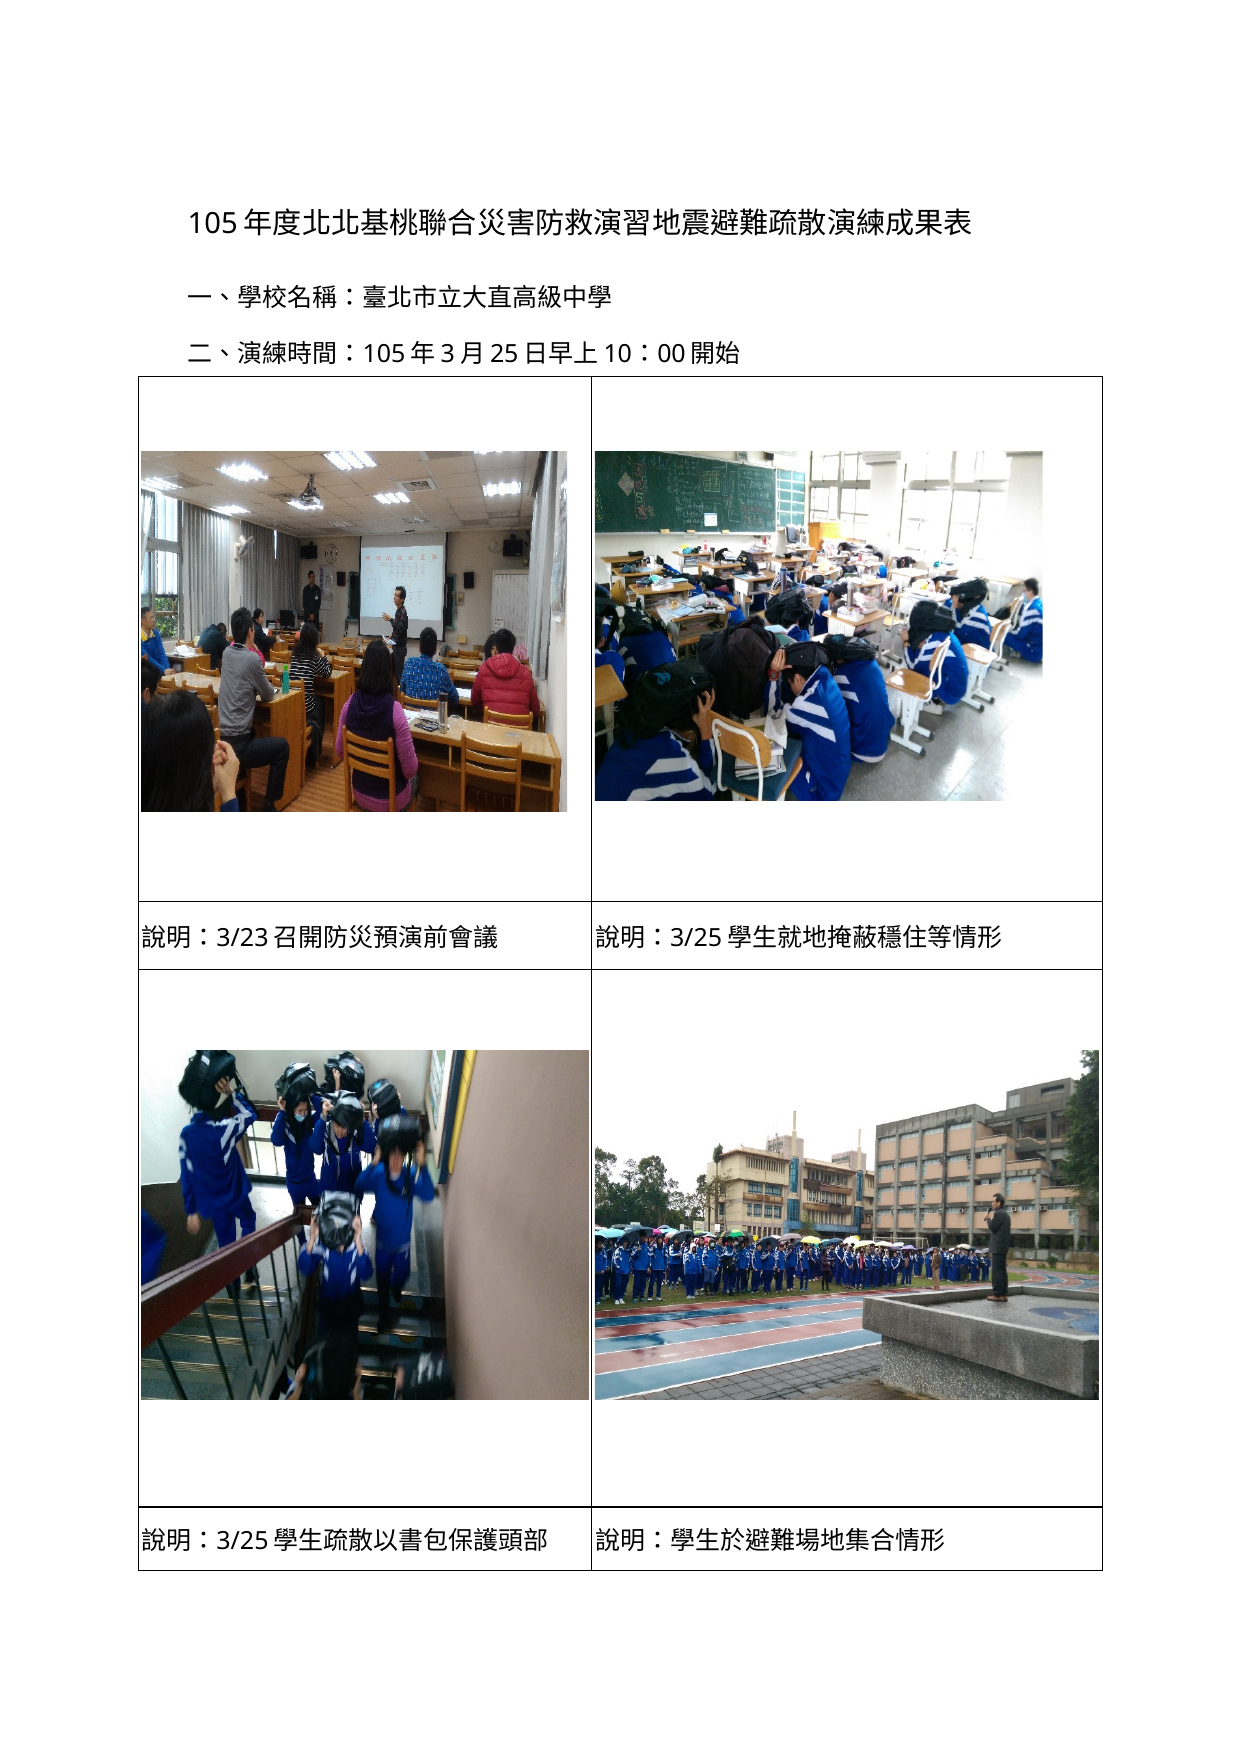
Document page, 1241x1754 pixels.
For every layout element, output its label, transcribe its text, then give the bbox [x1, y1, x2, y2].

text 二、演練時間：105年3月25日早上10：00開始 [187, 333, 1053, 371]
picture [141, 1050, 589, 1400]
text 一、學校名稱：臺北市立大直高級中學 [187, 277, 1053, 314]
table_cell 說明：3/25學生疏散以書包保護頭部 [139, 1508, 591, 1570]
table_cell 說明：學生於避難場地集合情形 [592, 1508, 1102, 1570]
table_cell 說明：3/25學生就地掩蔽穩住等情形 [592, 902, 1102, 968]
table_header [592, 377, 1102, 901]
picture [594, 451, 1043, 801]
picture [141, 451, 568, 812]
table_header [139, 377, 591, 901]
table_cell [139, 970, 591, 1506]
text 105年度北北基桃聯合災害防救演習地震避難疏散演練成果表 [187, 183, 1053, 258]
picture [594, 1050, 1099, 1400]
table_cell [592, 970, 1102, 1506]
table_cell 說明：3/23召開防災預演前會議 [139, 902, 591, 968]
